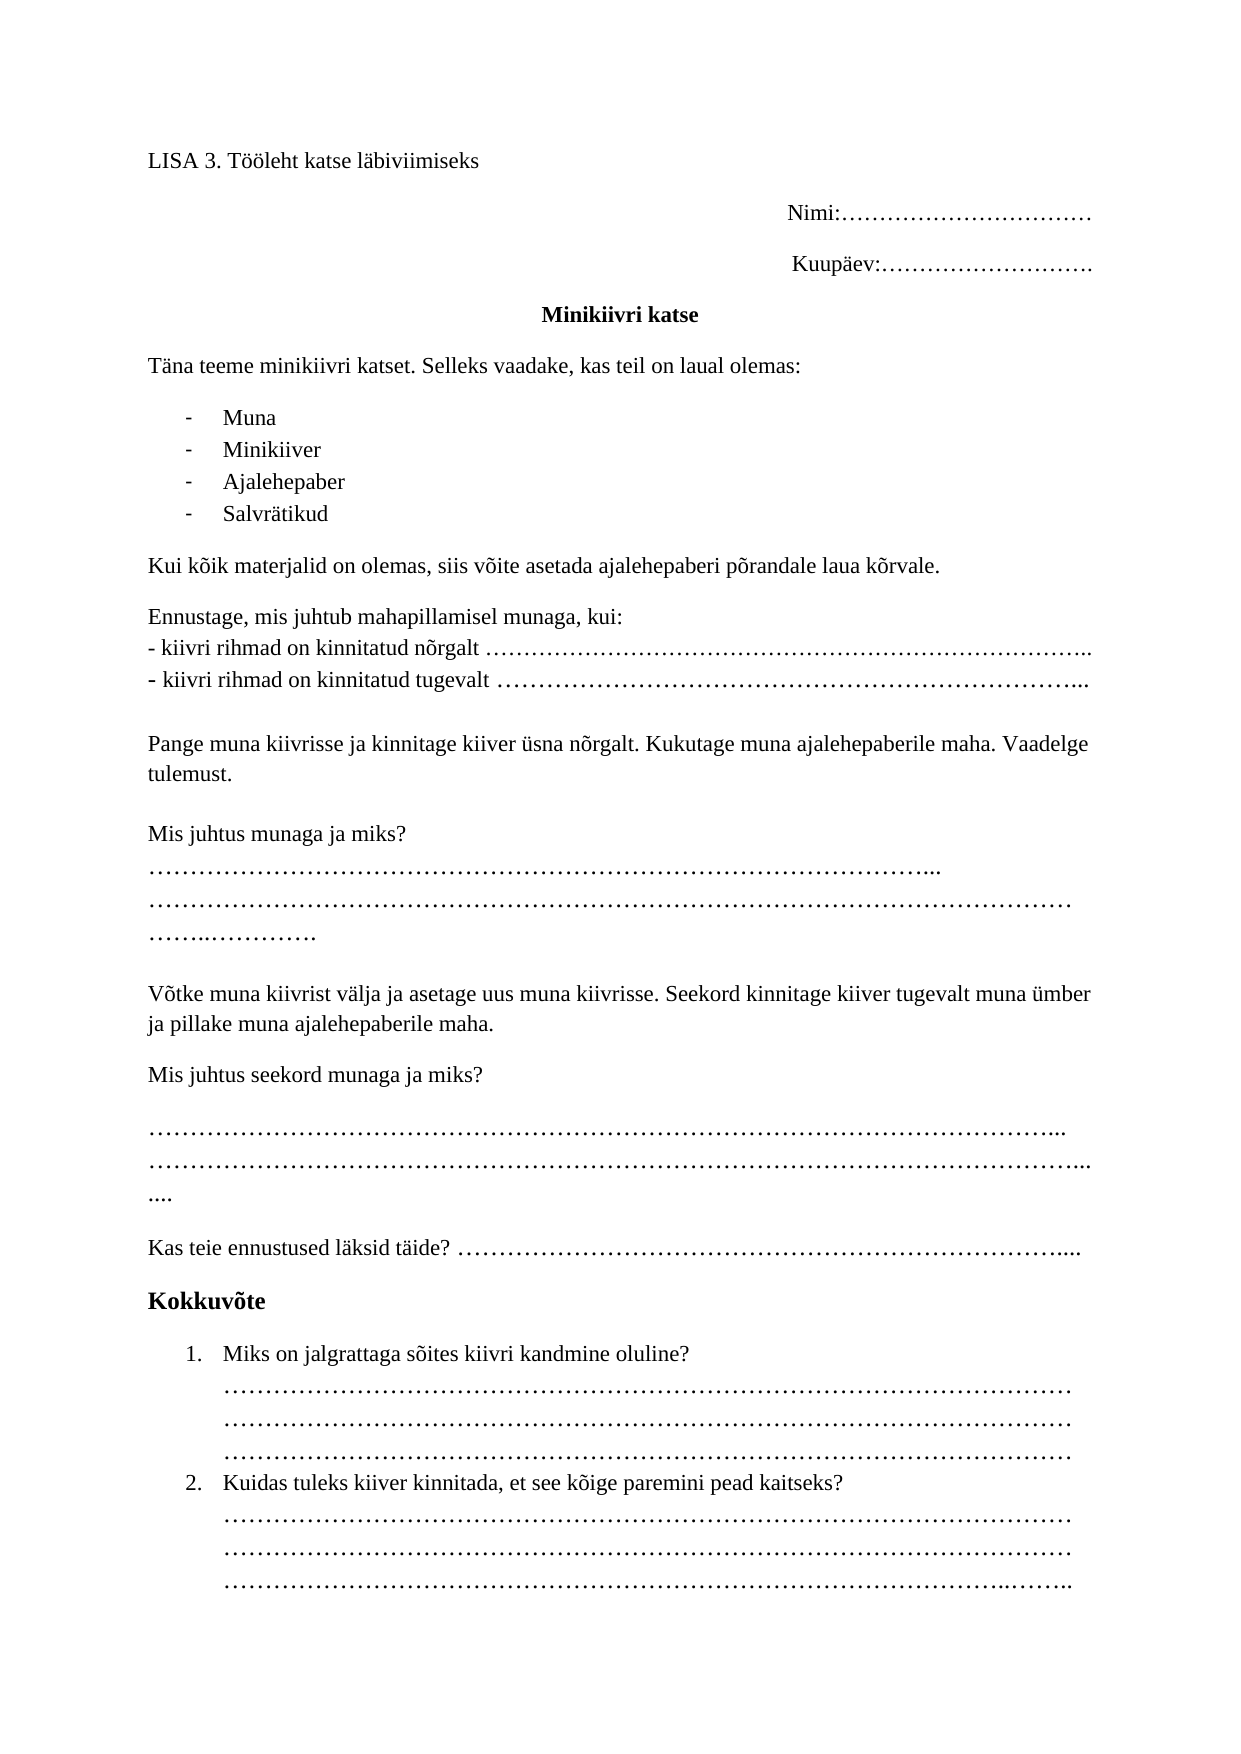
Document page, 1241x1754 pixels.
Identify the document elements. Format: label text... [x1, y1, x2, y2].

list Muna [185, 403, 1093, 431]
list - kiivri rihmad on kinnitatud tugevalt ……………………………………………………………... [148, 664, 1093, 693]
text Kas teie ennustused läksid täide? ……………………………………………………………….... [148, 1232, 1093, 1261]
text Mis juhtus seekord munaga ja miks? [148, 1061, 1093, 1088]
list ……………………………………………………………………………………………………………………………………………………………………………………………………………………………………………………………………………… [223, 1370, 1093, 1465]
list Mis juhtus munaga ja miks? [148, 821, 1093, 847]
text Kokkuvõte [148, 1286, 1093, 1315]
text Kui kõik materjalid on olemas, siis võite asetada ajalehepaberi põrandale laua kõrvale. [148, 552, 1093, 579]
list …………………………………………………………………………………...………………………………………………………………………………………………………..…………. [148, 851, 1093, 946]
list Ennustage, mis juhtub mahapillamisel munaga, kui: [148, 603, 1093, 630]
list ………………………………………………………………………………………………………………………………………………………………………………………………………………………………………………………………………..…….. [223, 1499, 1093, 1594]
list Minikiiver [185, 435, 1093, 463]
list Pange muna kiivrisse ja kinnitage kiiver üsna nõrgalt. Kukutage muna ajalehepaberile maha. Vaadelge tulemust. [148, 730, 1093, 786]
list Ajalehepaber [185, 467, 1093, 495]
text Kuupäev:………………………. [148, 250, 1093, 276]
text Nimi:…………………………… [148, 199, 1093, 225]
text Täna teeme minikiivri katset. Selleks vaadake, kas teil on laual olemas: [148, 352, 1093, 378]
list - kiivri rihmad on kinnitatud nõrgalt …………………………………………………………………….. [148, 634, 1093, 660]
text ………………………………………………………………………………………………...…………………………………………………………………………………………………....... [148, 1112, 1093, 1207]
list Miks on jalgrattaga sõites kiivri kandmine oluline? [185, 1340, 1093, 1366]
list Kuidas tuleks kiiver kinnitada, et see kõige paremini pead kaitseks? [185, 1469, 1093, 1496]
list Võtke muna kiivrist välja ja asetage uus muna kiivrisse. Seekord kinnitage kiiver tugevalt muna ümber ja pillake muna ajalehepaberile maha. [148, 980, 1093, 1037]
text LISA 3. Tööleht katse läbiviimiseks [148, 148, 1093, 174]
list Salvrätikud [185, 499, 1093, 527]
text Minikiivri katse [148, 301, 1093, 327]
